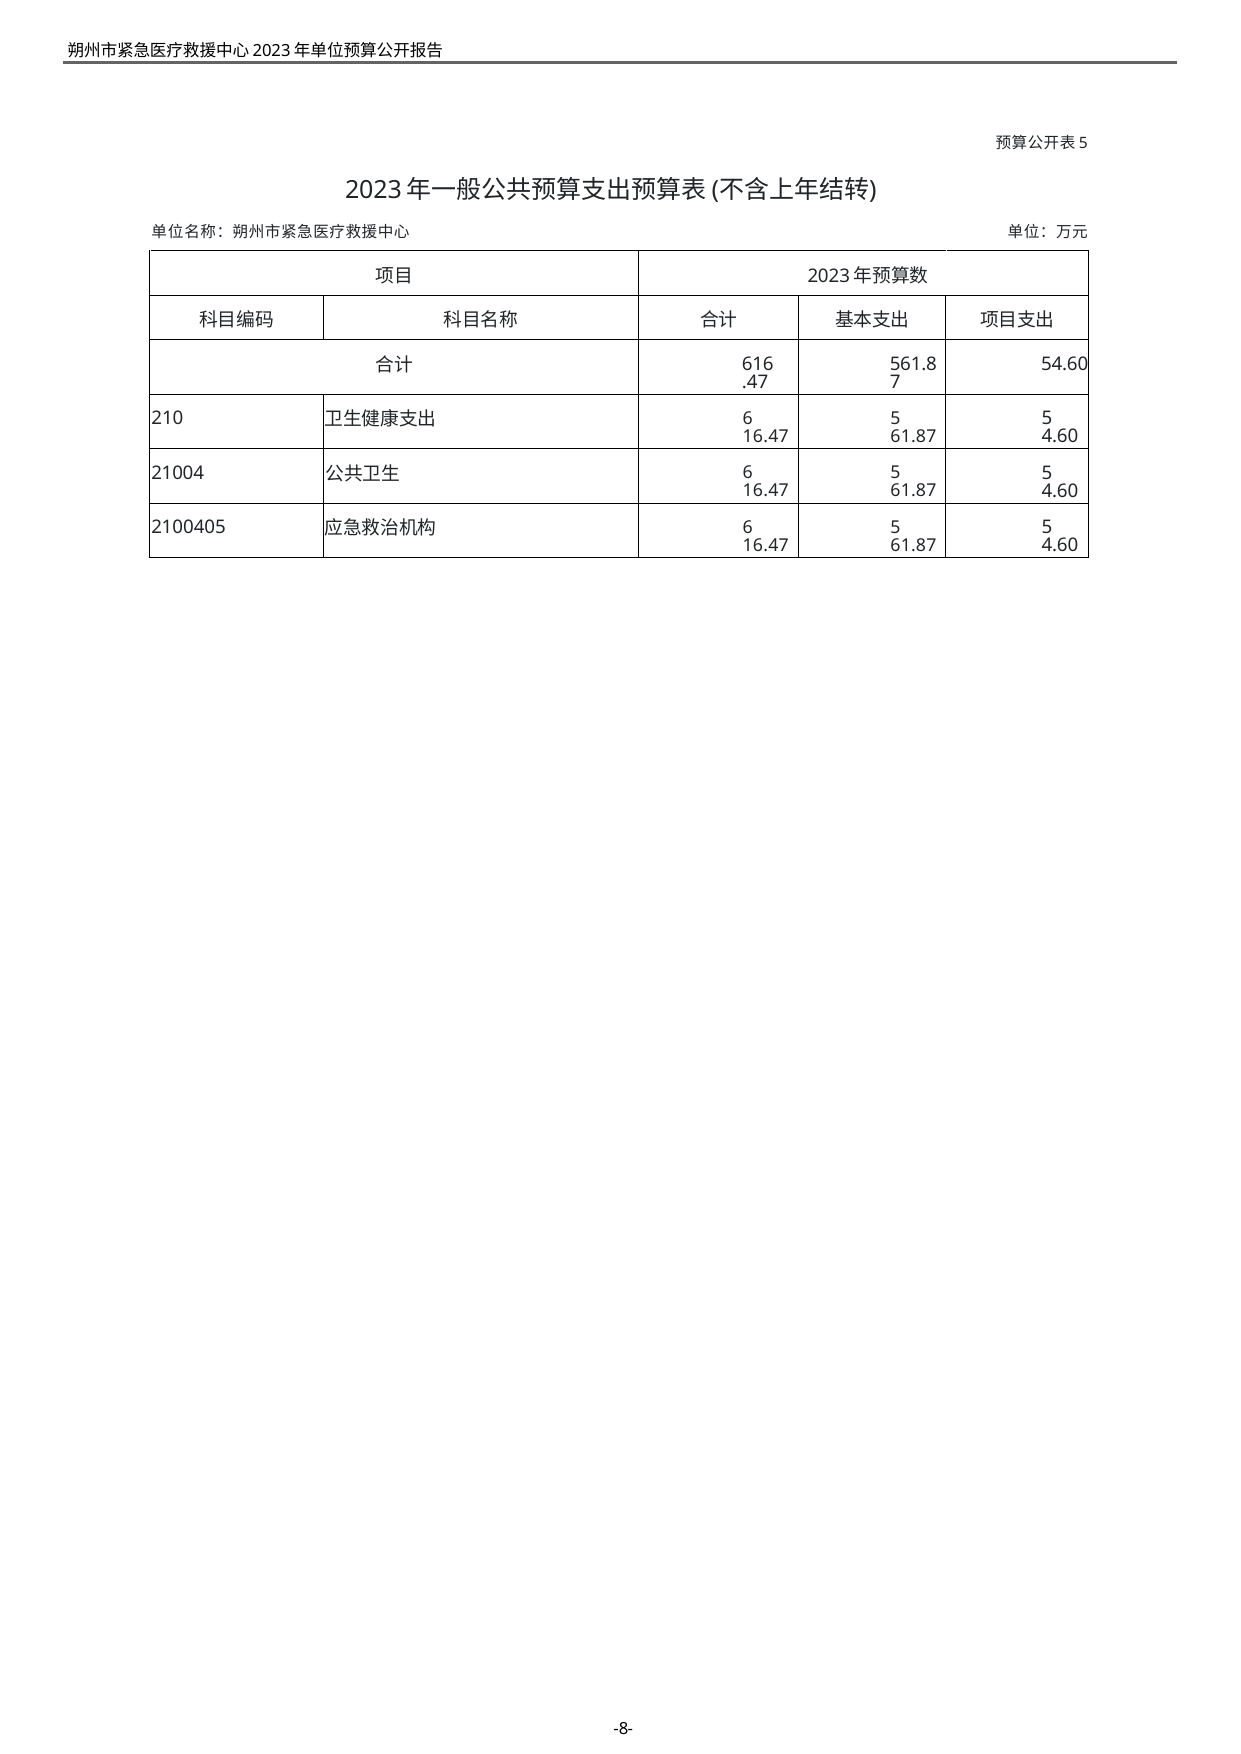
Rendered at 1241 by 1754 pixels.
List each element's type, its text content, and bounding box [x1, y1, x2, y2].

table_cell 单位：万元 [947, 207, 1089, 250]
table_cell 项目 [150, 251, 638, 295]
table_cell 210 [150, 395, 323, 448]
table_cell 561.87 [799, 340, 945, 394]
table_header 预算公开表5 [151, 118, 1089, 161]
table_cell 公共卫生 [324, 449, 638, 503]
table_cell 2023年预算数 [639, 251, 1088, 295]
table_cell 561.87 [799, 449, 945, 503]
table_cell 卫生健康支出 [324, 395, 638, 448]
table_cell 应急救治机构 [324, 504, 638, 557]
table_cell 合计 [639, 296, 798, 339]
table_cell 2100405 [150, 504, 323, 557]
table_cell 54.60 [946, 449, 1088, 503]
table_cell 616.47 [639, 340, 798, 394]
table_cell 54.60 [946, 504, 1088, 557]
table_cell 54.60 [946, 340, 1088, 394]
table_cell 616.47 [639, 395, 798, 448]
table_cell 561.87 [799, 395, 945, 448]
table_cell 科目名称 [324, 296, 638, 339]
table_cell 单位名称：朔州市紧急医疗救援中心 [151, 207, 946, 250]
table_cell 616.47 [639, 504, 798, 557]
table_cell 561.87 [799, 504, 945, 557]
table_cell 21004 [150, 449, 323, 503]
table_cell 科目编码 [150, 296, 323, 339]
table_cell 616.47 [639, 449, 798, 503]
table_cell 54.60 [946, 395, 1088, 448]
table_cell 2023年一般公共预算支出预算表 (不含上年结转) [151, 163, 1089, 206]
table_cell 项目支出 [946, 296, 1088, 339]
table_cell 合计 [150, 340, 638, 394]
table_cell 基本支出 [799, 296, 945, 339]
